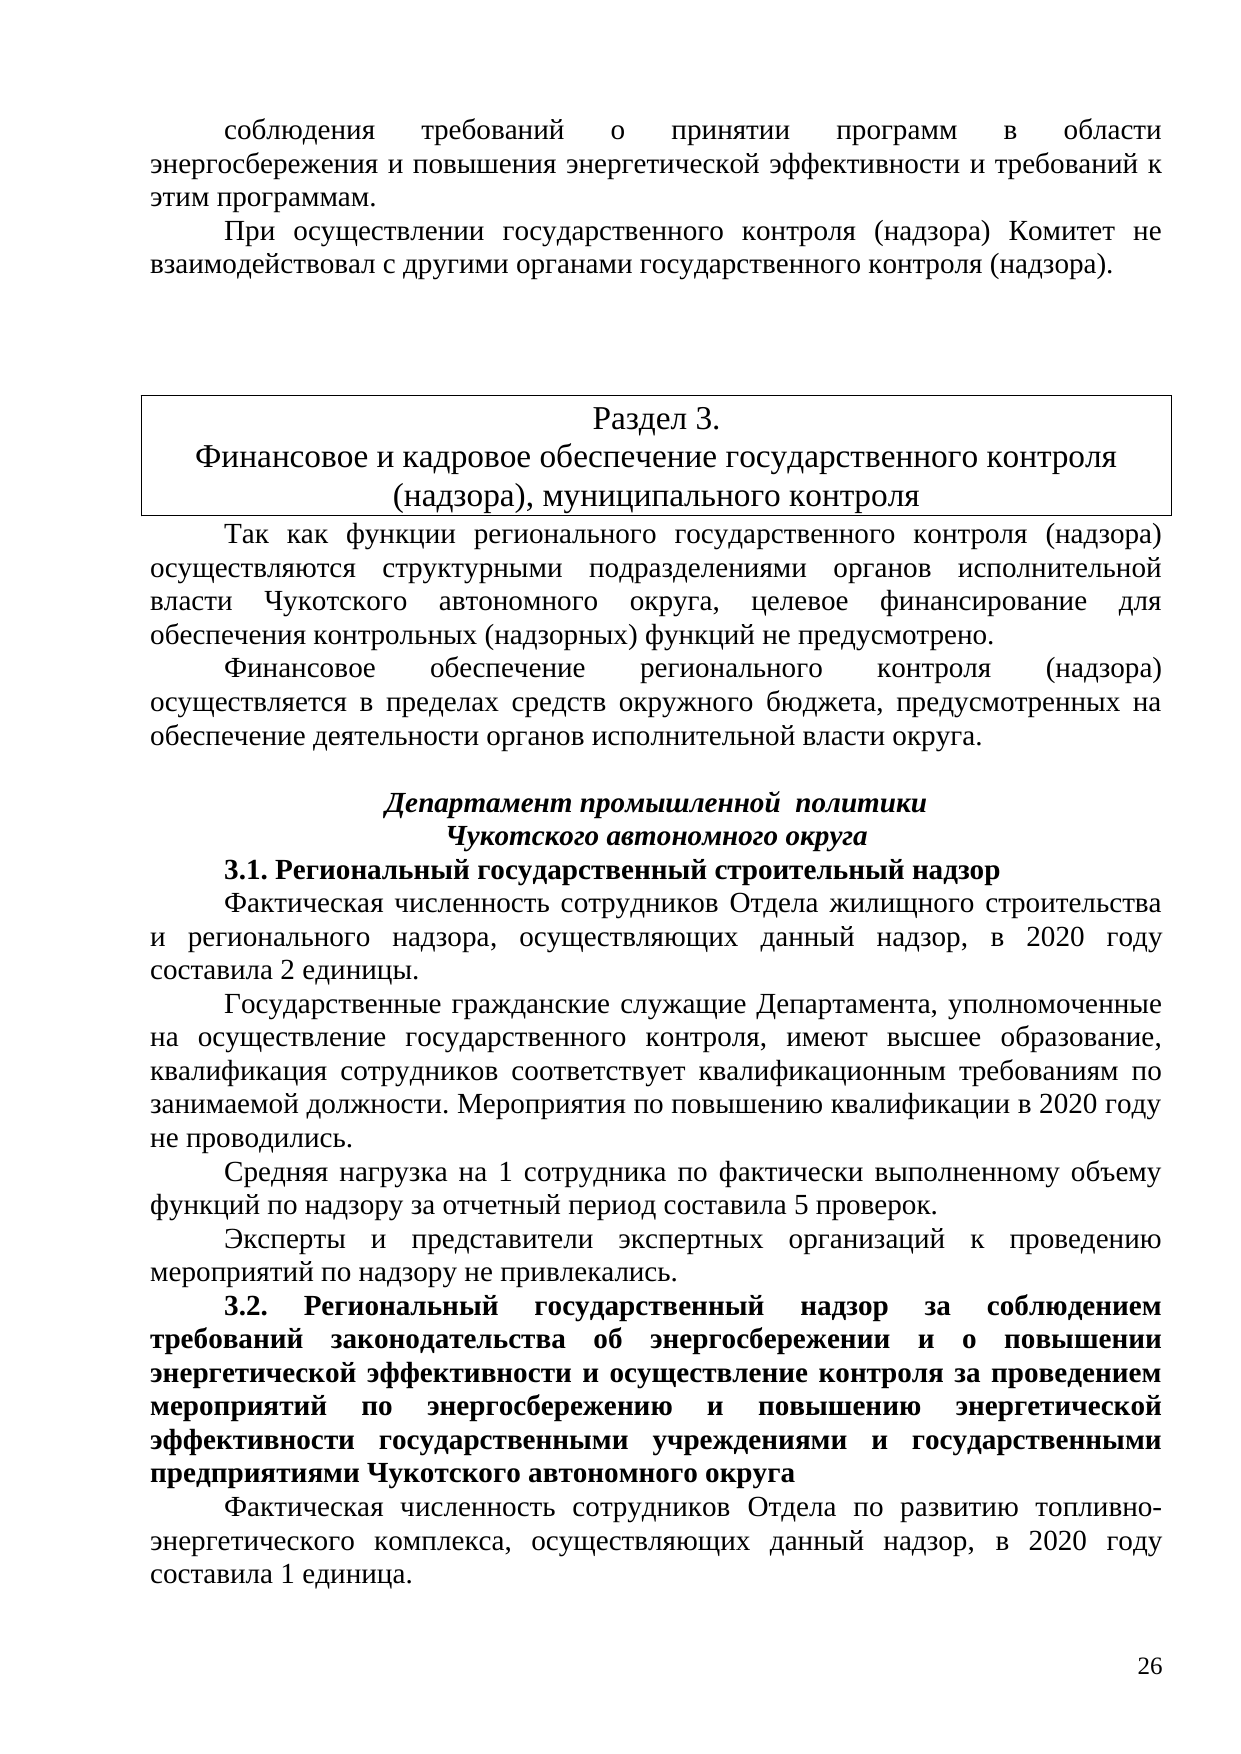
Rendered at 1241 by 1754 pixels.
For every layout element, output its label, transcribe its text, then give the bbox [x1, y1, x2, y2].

text Государственные гражданские служащие Департамента, уполномоченные на осуществление государственного контроля, имеют высшее образование, квалификация сотрудников соответствует квалификационным требованиям по занимаемой должности. Мероприятия по повышению квалификации в 2020 году не проводились. [150, 986, 1162, 1154]
text При осуществлении государственного контроля (надзора) Комитет не взаимодействовал с другими органами государственного контроля (надзора). [150, 213, 1162, 280]
text 3.1. Региональный государственный строительный надзор [150, 852, 1162, 885]
text Финансовое обеспечение регионального контроля (надзора) осуществляется в пределах средств окружного бюджета, предусмотренных на обеспечение деятельности органов исполнительной власти округа. [150, 651, 1162, 751]
text Средняя нагрузка на 1 сотрудника по фактически выполненному объему функций по надзору за отчетный период составила 5 проверок. [150, 1154, 1162, 1221]
text Фактическая численность сотрудников Отдела по развитию топливно-энергетического комплекса, осуществляющих данный надзор, в 2020 году составила 1 единица. [150, 1489, 1162, 1590]
text Департамент промышленной политики [150, 785, 1162, 818]
text соблюдения требований о принятии программ в области энергосбережения и повышения энергетической эффективности и требований к этим программам. [150, 112, 1162, 213]
text 3.2. Региональный государственный надзор за соблюдением требований законодательства об энергосбережении и о повышении энергетической эффективности и осуществление контроля за проведением мероприятий по энергосбережению и повышению энергетической эффективности государственными учреждениями и государственными предприятиями Чукотского автономного округа [150, 1288, 1162, 1489]
text Эксперты и представители экспертных организаций к проведению мероприятий по надзору не привлекались. [150, 1221, 1162, 1288]
text Фактическая численность сотрудников Отдела жилищного строительства и регионального надзора, осуществляющих данный надзор, в 2020 году составила 2 единицы. [150, 885, 1162, 986]
text Финансовое и кадровое обеспечение государственного контроля (надзора), муниципального контроля [142, 433, 1171, 515]
text Раздел 3. [142, 396, 1171, 433]
text Так как функции регионального государственного контроля (надзора) осуществляются структурными подразделениями органов исполнительной власти Чукотского автономного округа, целевое финансирование для обеспечения контрольных (надзорных) функций не предусмотрено. [150, 516, 1162, 651]
text Чукотского автономного округа [150, 818, 1162, 852]
